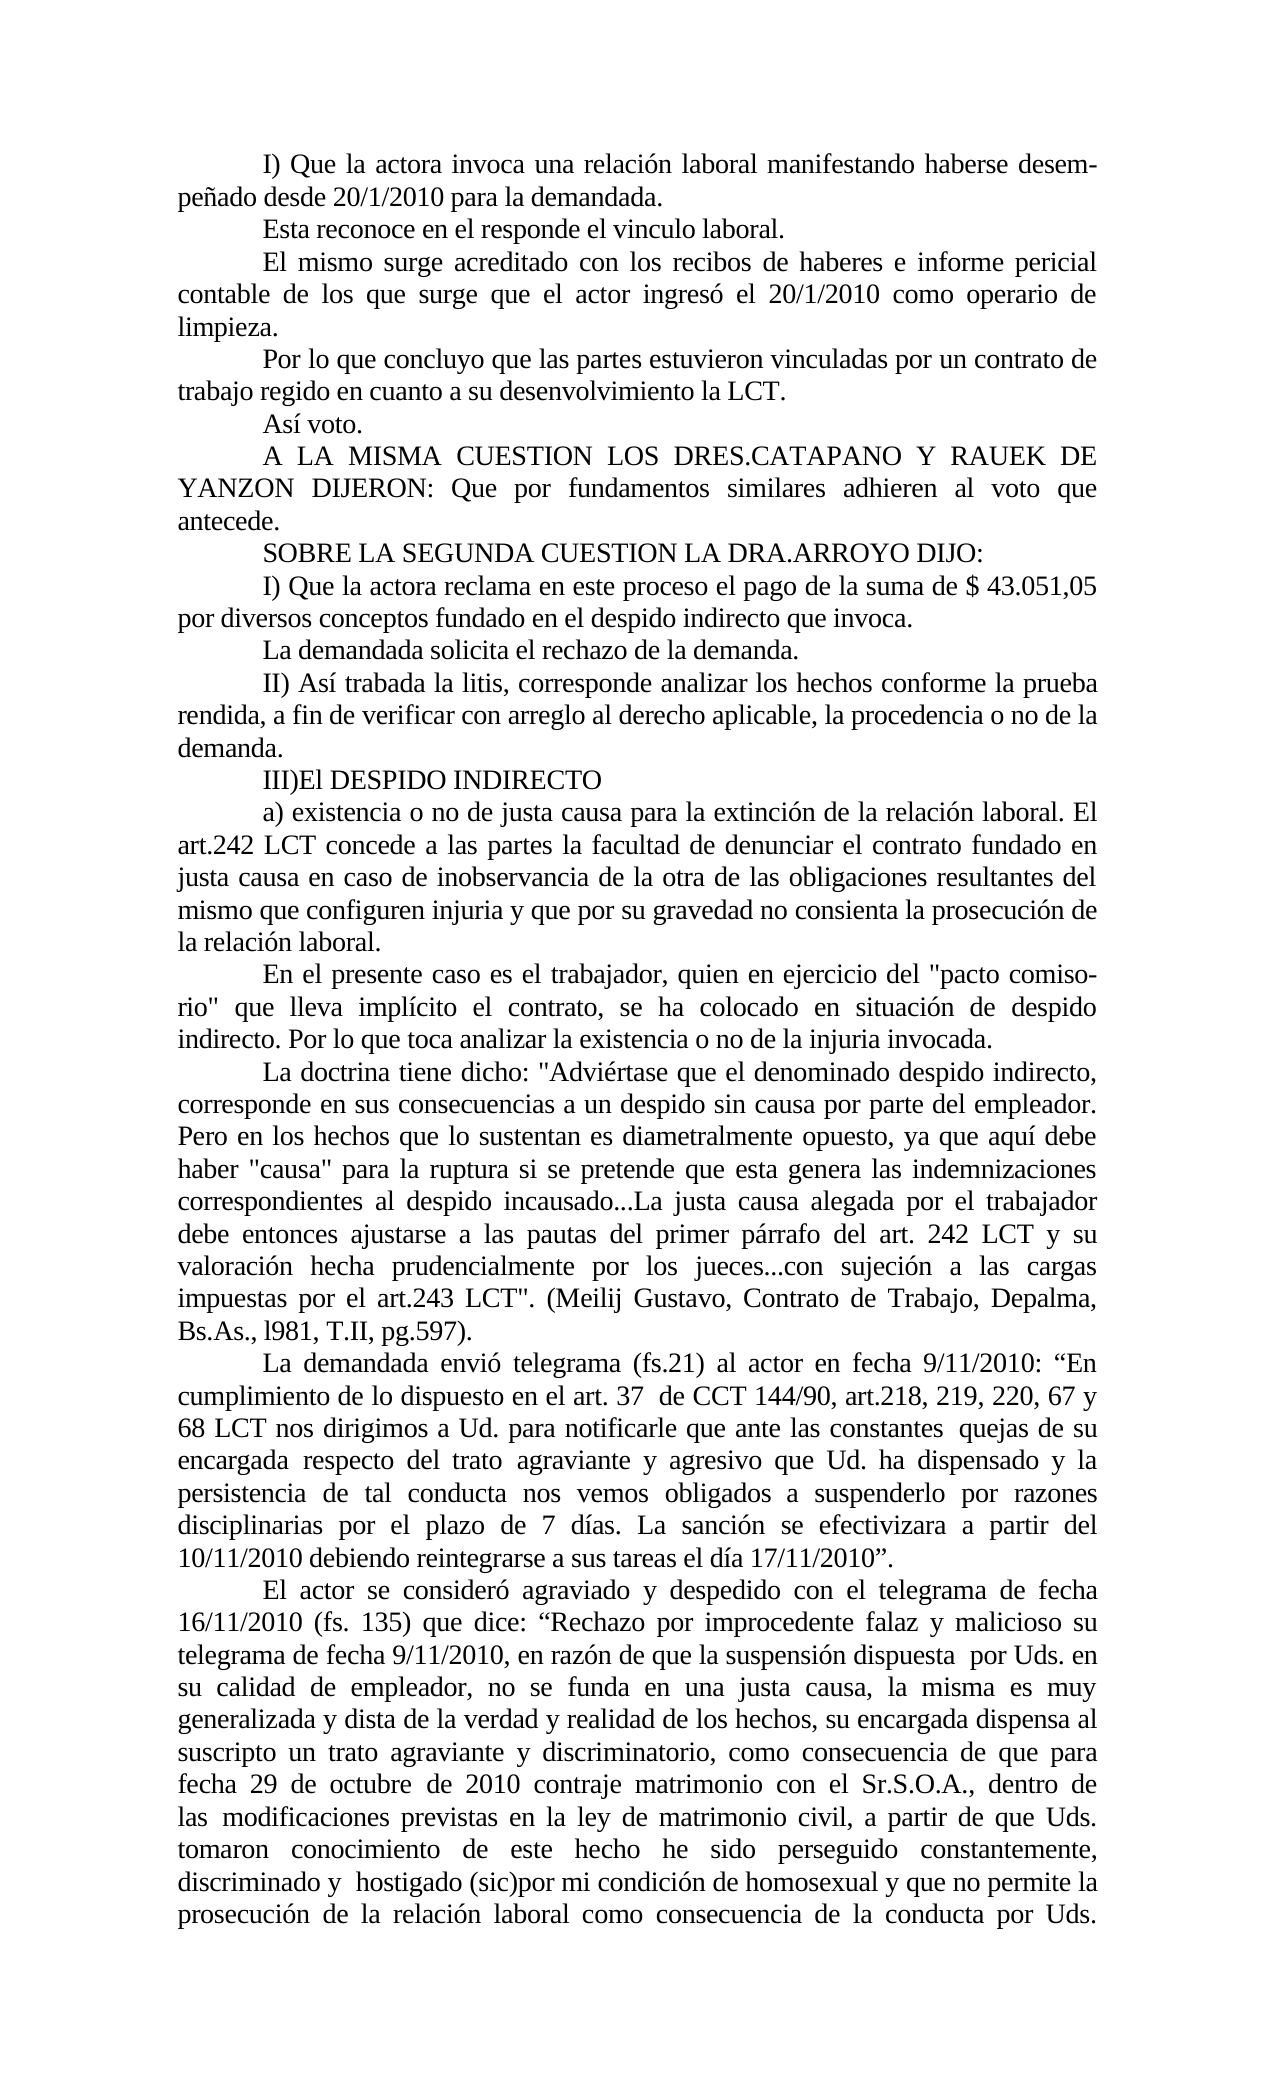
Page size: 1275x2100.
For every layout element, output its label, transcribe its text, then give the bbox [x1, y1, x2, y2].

text El mismo surge acreditado con los recibos de haberes e informe pericial contable de los que surge que el actor ingresó el 20/1/2010 como operario de limpieza. [177, 245, 1098, 342]
text III)El DESPIDO INDIRECTO [177, 763, 1098, 796]
text A LA MISMA CUESTION LOS DRES.CATAPANO Y RAUEK DE YANZON DIJERON: Que por fundamentos similares adhieren al voto que antecede. [177, 439, 1098, 536]
text SOBRE LA SEGUNDA CUESTION LA DRA.ARROYO DIJO: [177, 536, 1098, 569]
text La doctrina tiene dicho: "Adviértase que el denominado despido indirecto, corresponde en sus consecuencias a un despido sin causa por parte del empleador. Pero en los hechos que lo sustentan es diametralmente opuesto, ya que aquí debe haber "causa" para la ruptura si se pretende que esta genera las indemnizaciones correspondientes al despido incausado...La justa causa alegada por el trabajador debe entonces ajustarse a las pautas del primer párrafo del art. 242 LCT y su valoración hecha prudencialmente por los jueces...con sujeción a las cargas impuestas por el art.243 LCT". (Meilij Gustavo, Contrato de Trabajo, Depalma, Bs.As., l981, T.II, pg.597). [177, 1055, 1098, 1346]
text Así voto. [177, 407, 1098, 439]
text I) Que la actora invoca una relación laboral manifestando haberse desem-peñado desde 20/1/2010 para la demandada. [177, 148, 1098, 212]
text a) existencia o no de justa causa para la extinción de la relación laboral. El art.242 LCT concede a las partes la facultad de denunciar el contrato fundado en justa causa en caso de inobservancia de la otra de las obligaciones resultantes del mismo que configuren injuria y que por su gravedad no consienta la prosecución de la relación laboral. [177, 796, 1098, 957]
text Por lo que concluyo que las partes estuvieron vinculadas por un contrato de trabajo regido en cuanto a su desenvolvimiento la LCT. [177, 342, 1098, 407]
text Esta reconoce en el responde el vinculo laboral. [177, 212, 1098, 245]
text La demandada solicita el rechazo de la demanda. [177, 633, 1098, 666]
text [177, 1573, 1098, 1929]
text La demandada envió telegrama (fs.21) al actor en fecha 9/11/2010: “En cumplimiento de lo dispuesto en el art. 37 de CCT 144/90, art.218, 219, 220, 67 y 68 LCT nos dirigimos a Ud. para notificarle que ante las constantes quejas de su encargada respecto del trato agraviante y agresivo que Ud. ha dispensado y la persistencia de tal conducta nos vemos obligados a suspenderlo por razones disciplinarias por el plazo de 7 días. La sanción se efectivizara a partir del 10/11/2010 debiendo reintegrarse a sus tareas el día 17/11/2010”. [177, 1346, 1098, 1573]
text En el presente caso es el trabajador, quien en ejercicio del "pacto comiso-rio" que lleva implícito el contrato, se ha colocado en situación de despido indirecto. Por lo que toca analizar la existencia o no de la injuria invocada. [177, 957, 1098, 1055]
text I) Que la actora reclama en este proceso el pago de la suma de $ 43.051,05 por diversos conceptos fundado en el despido indirecto que invoca. [177, 569, 1098, 633]
text II) Así trabada la litis, corresponde analizar los hechos conforme la prueba rendida, a fin de verificar con arreglo al derecho aplicable, la procedencia o no de la demanda. [177, 666, 1098, 763]
